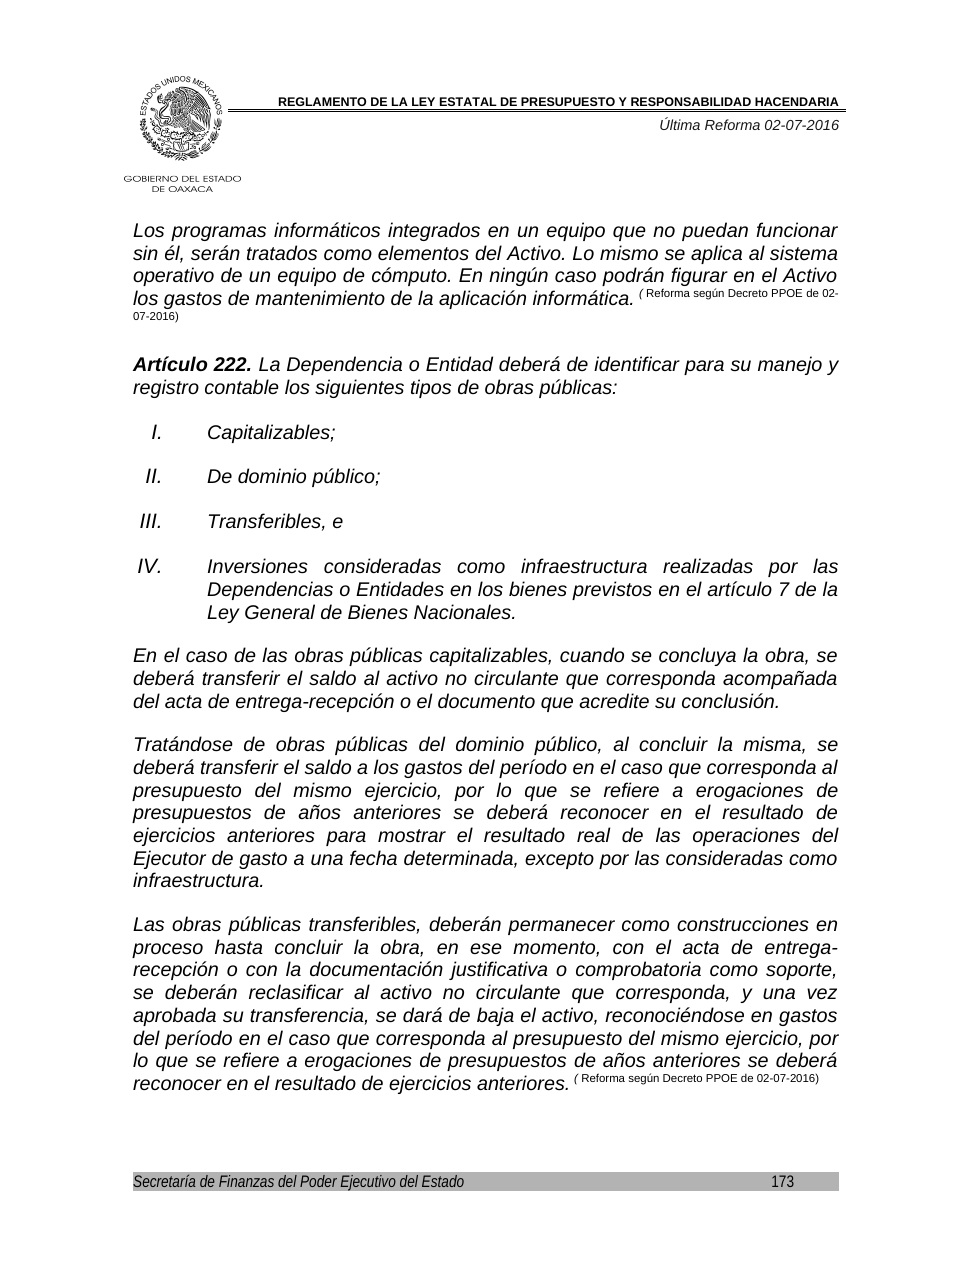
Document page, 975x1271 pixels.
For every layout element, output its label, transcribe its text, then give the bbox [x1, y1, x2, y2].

text Las obras públicas transferibles, deberán permanecer como construcciones en proceso hasta concluir la obra, en ese momento, con el acta de entrega-recepción o con la documentación justificativa o comprobatoria como soporte, se deberán reclasificar al activo no circulante que corresponda, y una vez aprobada su transferencia, se dará de baja el activo, reconociéndose en gastos del período en el caso que corresponda al presupuesto del mismo ejercicio, por lo que se refiere a erogaciones de presupuestos de años anteriores se deberá reconocer en el resultado de ejercicios anteriores. ( Reforma según Decreto PPOE de 02-07-2016) [133, 913, 839, 1094]
text Artículo 222. La Dependencia o Entidad deberá de identificar para su manejo y registro contable los siguientes tipos de obras públicas: [133, 353, 839, 399]
list Capitalizables; [162, 419, 839, 443]
picture [121, 73, 244, 195]
text Tratándose de obras públicas del dominio público, al concluir la misma, se deberá transferir el saldo a los gastos del período en el caso que corresponda al presupuesto del mismo ejercicio, por lo que se refiere a erogaciones de presupuestos de años anteriores se deberá reconocer en el resultado de ejercicios anteriores para mostrar el resultado real de las operaciones del Ejecutor de gasto a una fecha determinada, excepto por las consideradas como infraestructura. [133, 733, 839, 892]
text Los programas informáticos integrados en un equipo que no puedan funcionar sin él, serán tratados como elementos del Activo. Lo mismo se aplica al sistema operativo de un equipo de cómputo. En ningún caso podrán figurar en el Activo los gastos de mantenimiento de la aplicación informática. ( Reforma según Decreto PPOE de 02-07-2016) [133, 219, 839, 332]
list De dominio público; [162, 464, 839, 488]
list Inversiones consideradas como infraestructura realizadas por las Dependencias o Entidades en los bienes previstos en el artículo 7 de la Ley General de Bienes Nacionales. [162, 554, 839, 623]
list Transferibles, e [162, 509, 839, 533]
text En el caso de las obras públicas capitalizables, cuando se concluya la obra, se deberá transferir el saldo al activo no circulante que corresponda acompañada del acta de entrega-recepción o el documento que acredite su conclusión. [133, 644, 839, 712]
